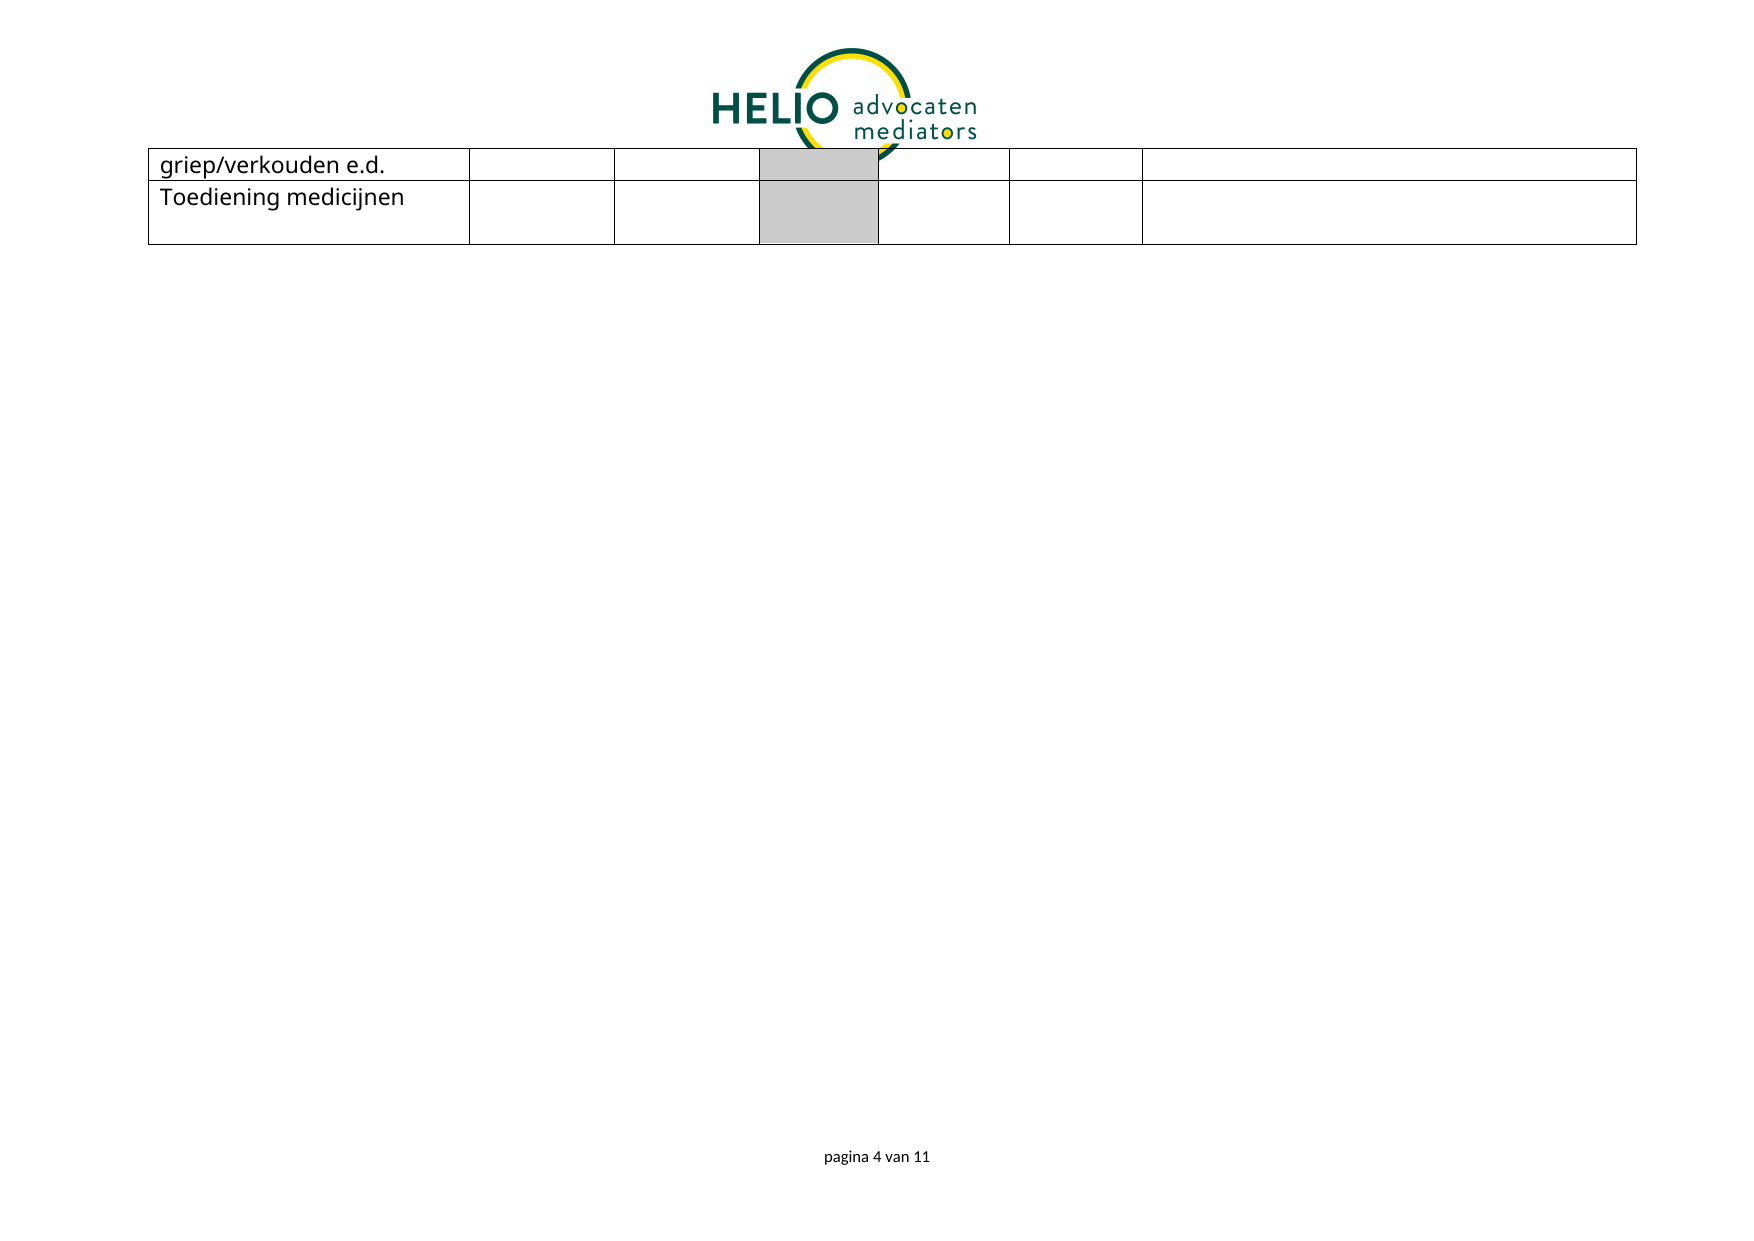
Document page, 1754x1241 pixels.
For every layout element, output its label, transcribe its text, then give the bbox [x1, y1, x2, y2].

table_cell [149, 149, 469, 180]
table_cell [760, 181, 878, 243]
table_cell Toediening medicijnen [149, 181, 469, 243]
table_cell [1143, 181, 1636, 243]
picture [624, 0, 1754, 239]
table_cell [760, 149, 878, 180]
table_cell [470, 181, 614, 243]
table_cell [879, 181, 1009, 243]
table_cell [615, 149, 759, 180]
table_cell [1143, 149, 1636, 180]
table_cell [615, 181, 759, 243]
table_cell [470, 149, 614, 180]
table_cell [1010, 181, 1142, 243]
table_cell [879, 149, 1009, 180]
table_cell [1010, 149, 1142, 180]
